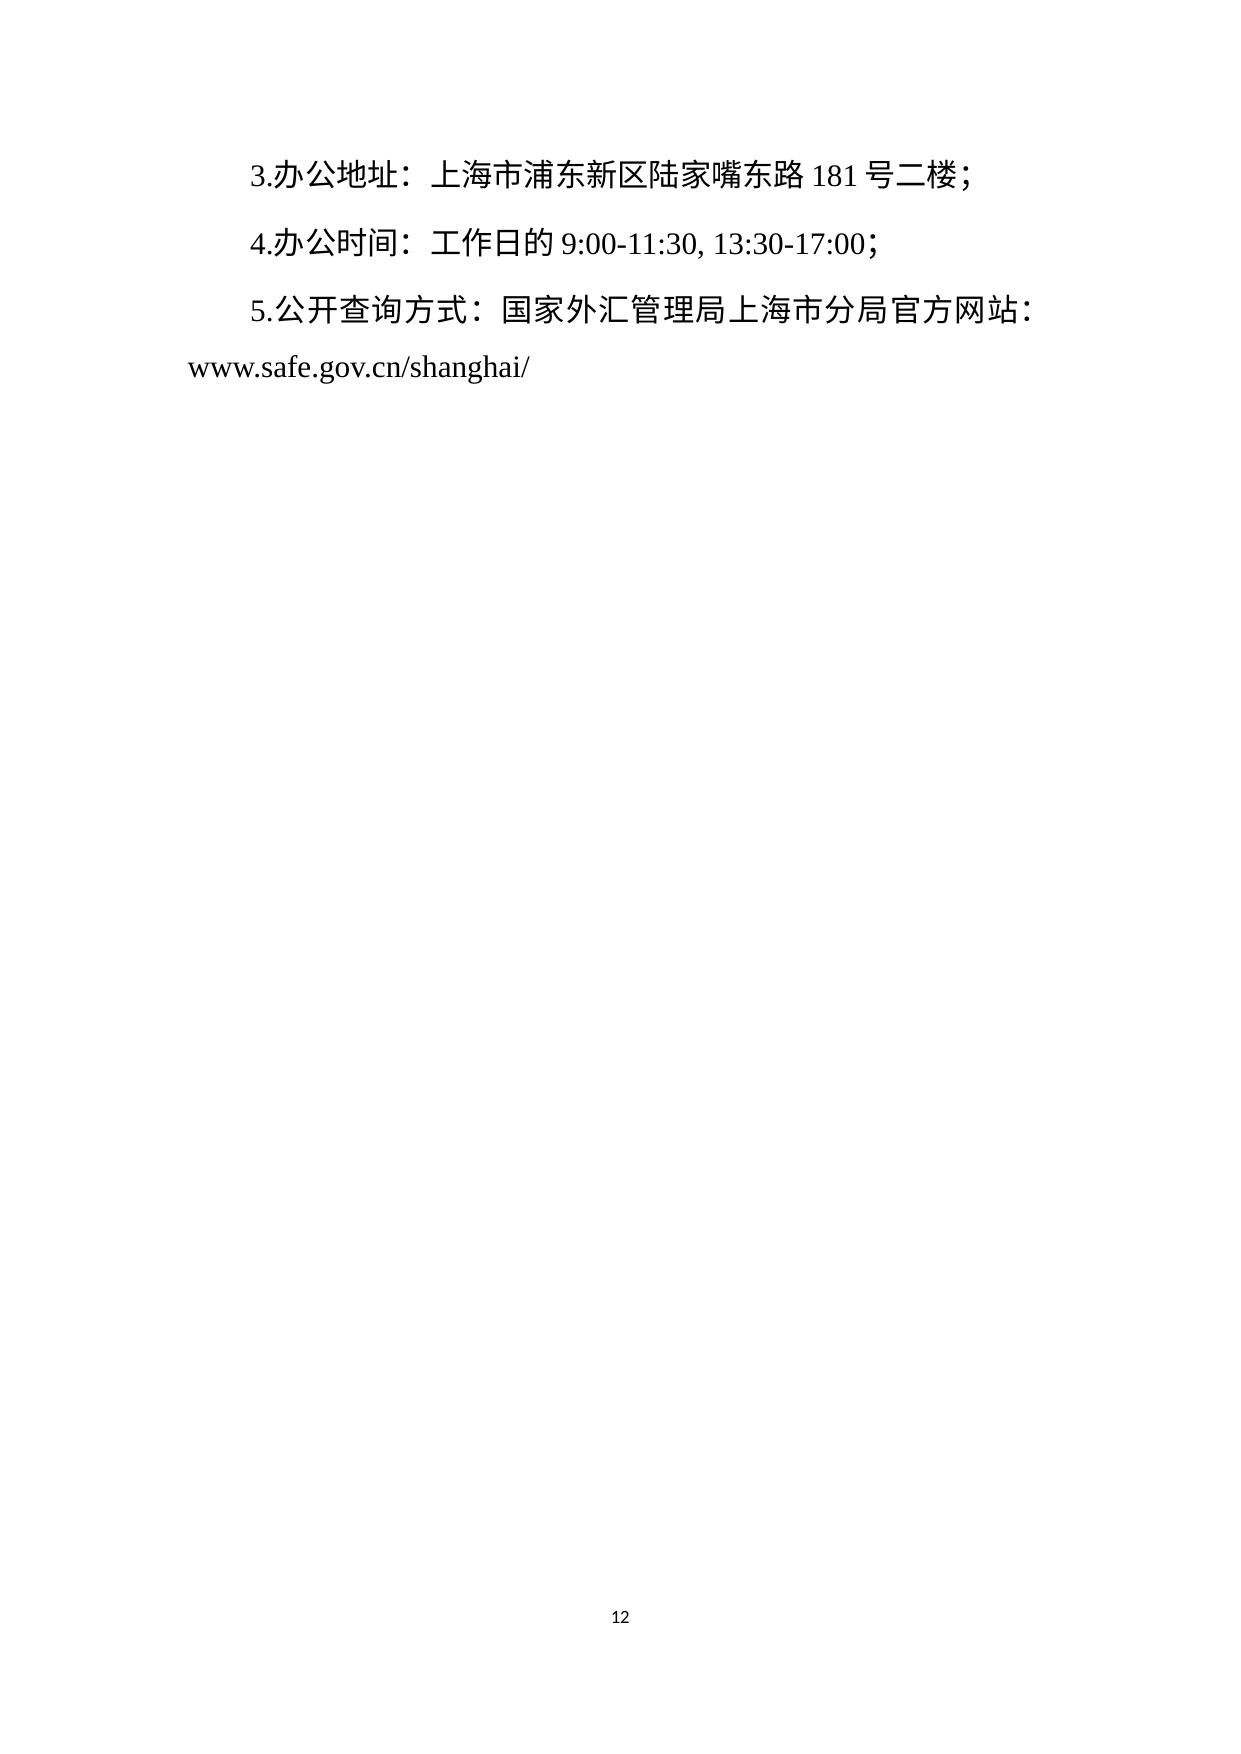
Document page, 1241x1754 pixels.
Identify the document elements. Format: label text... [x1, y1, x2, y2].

text 5.公开查询方式：国家外汇管理局上海市分局官方网站：www.safe.gov.cn/shanghai/ [187, 286, 1053, 385]
text 3.办公地址：上海市浦东新区陆家嘴东路181号二楼； [187, 150, 1053, 195]
text 4.办公时间：工作日的9:00-11:30, 13:30-17:00； [187, 218, 1053, 263]
